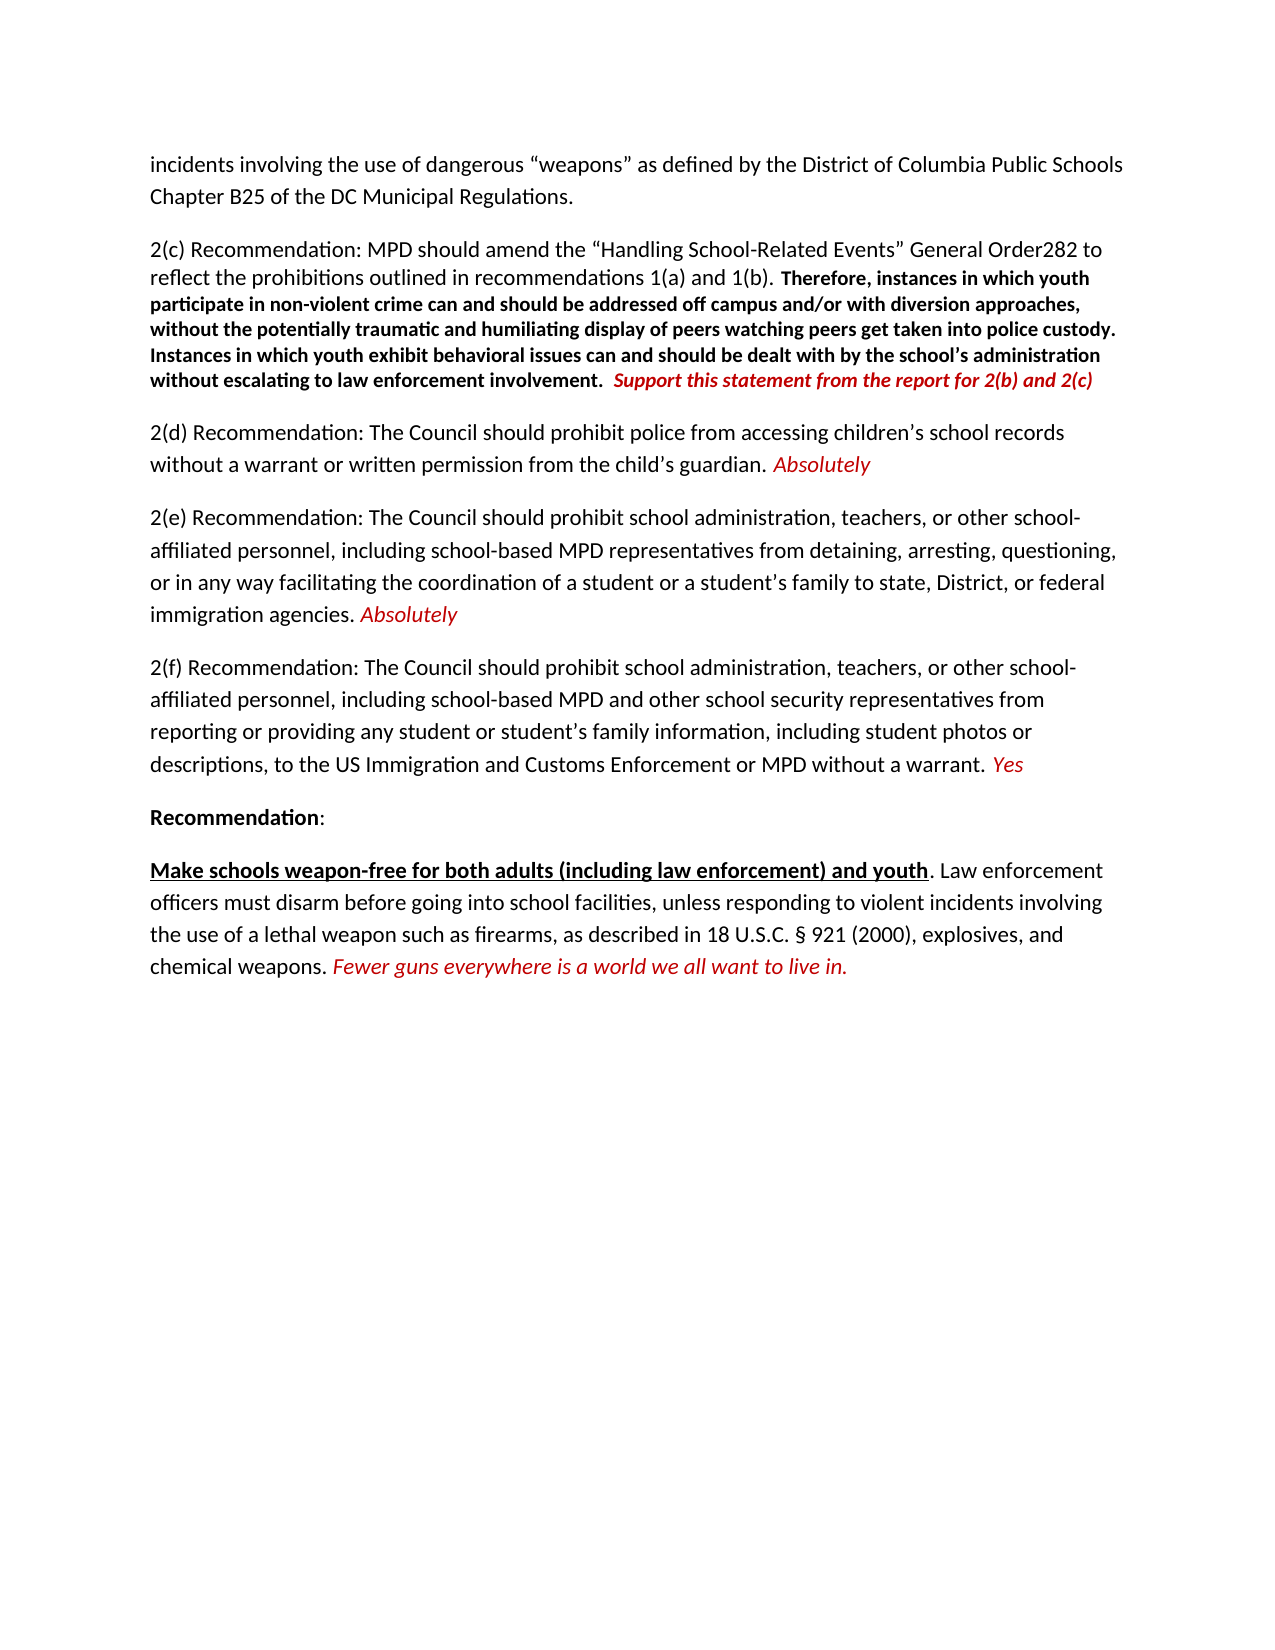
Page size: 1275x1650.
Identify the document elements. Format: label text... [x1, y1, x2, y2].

text 2(c) Recommendation: MPD should amend the “Handling School-Related Events” General Order282 to reflect the prohibitions outlined in recommendations 1(a) and 1(b). Therefore, instances in which youth participate in non-violent crime can and should be addressed off campus and/or with diversion approaches, without the potentially traumatic and humiliating display of peers watching peers get taken into police custody. Instances in which youth exhibit behavioral issues can and should be dealt with by the school’s administration without escalating to law enforcement involvement. Support this statement from the report for 2(b) and 2(c) [150, 235, 1125, 393]
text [150, 150, 1125, 210]
text 2(e) Recommendation: The Council should prohibit school administration, teachers, or other school-affiliated personnel, including school-based MPD representatives from detaining, arresting, questioning, or in any way facilitating the coordination of a student or a student’s family to state, District, or federal immigration agencies. Absolutely [150, 503, 1125, 628]
text Make schools weapon-free for both adults (including law enforcement) and youth. Law enforcement officers must disarm before going into school facilities, unless responding to violent incidents involving the use of a lethal weapon such as firearms, as described in 18 U.S.C. § 921 (2000), explosives, and chemical weapons. Fewer guns everywhere is a world we all want to live in. [150, 856, 1125, 980]
text 2(d) Recommendation: The Council should prohibit police from accessing children’s school records without a warrant or written permission from the child’s guardian. Absolutely [150, 418, 1125, 478]
text 2(f) Recommendation: The Council should prohibit school administration, teachers, or other school-affiliated personnel, including school-based MPD and other school security representatives from reporting or providing any student or student’s family information, including student photos or descriptions, to the US Immigration and Customs Enforcement or MPD without a warrant. Yes [150, 653, 1125, 778]
text Recommendation: [150, 803, 1125, 831]
